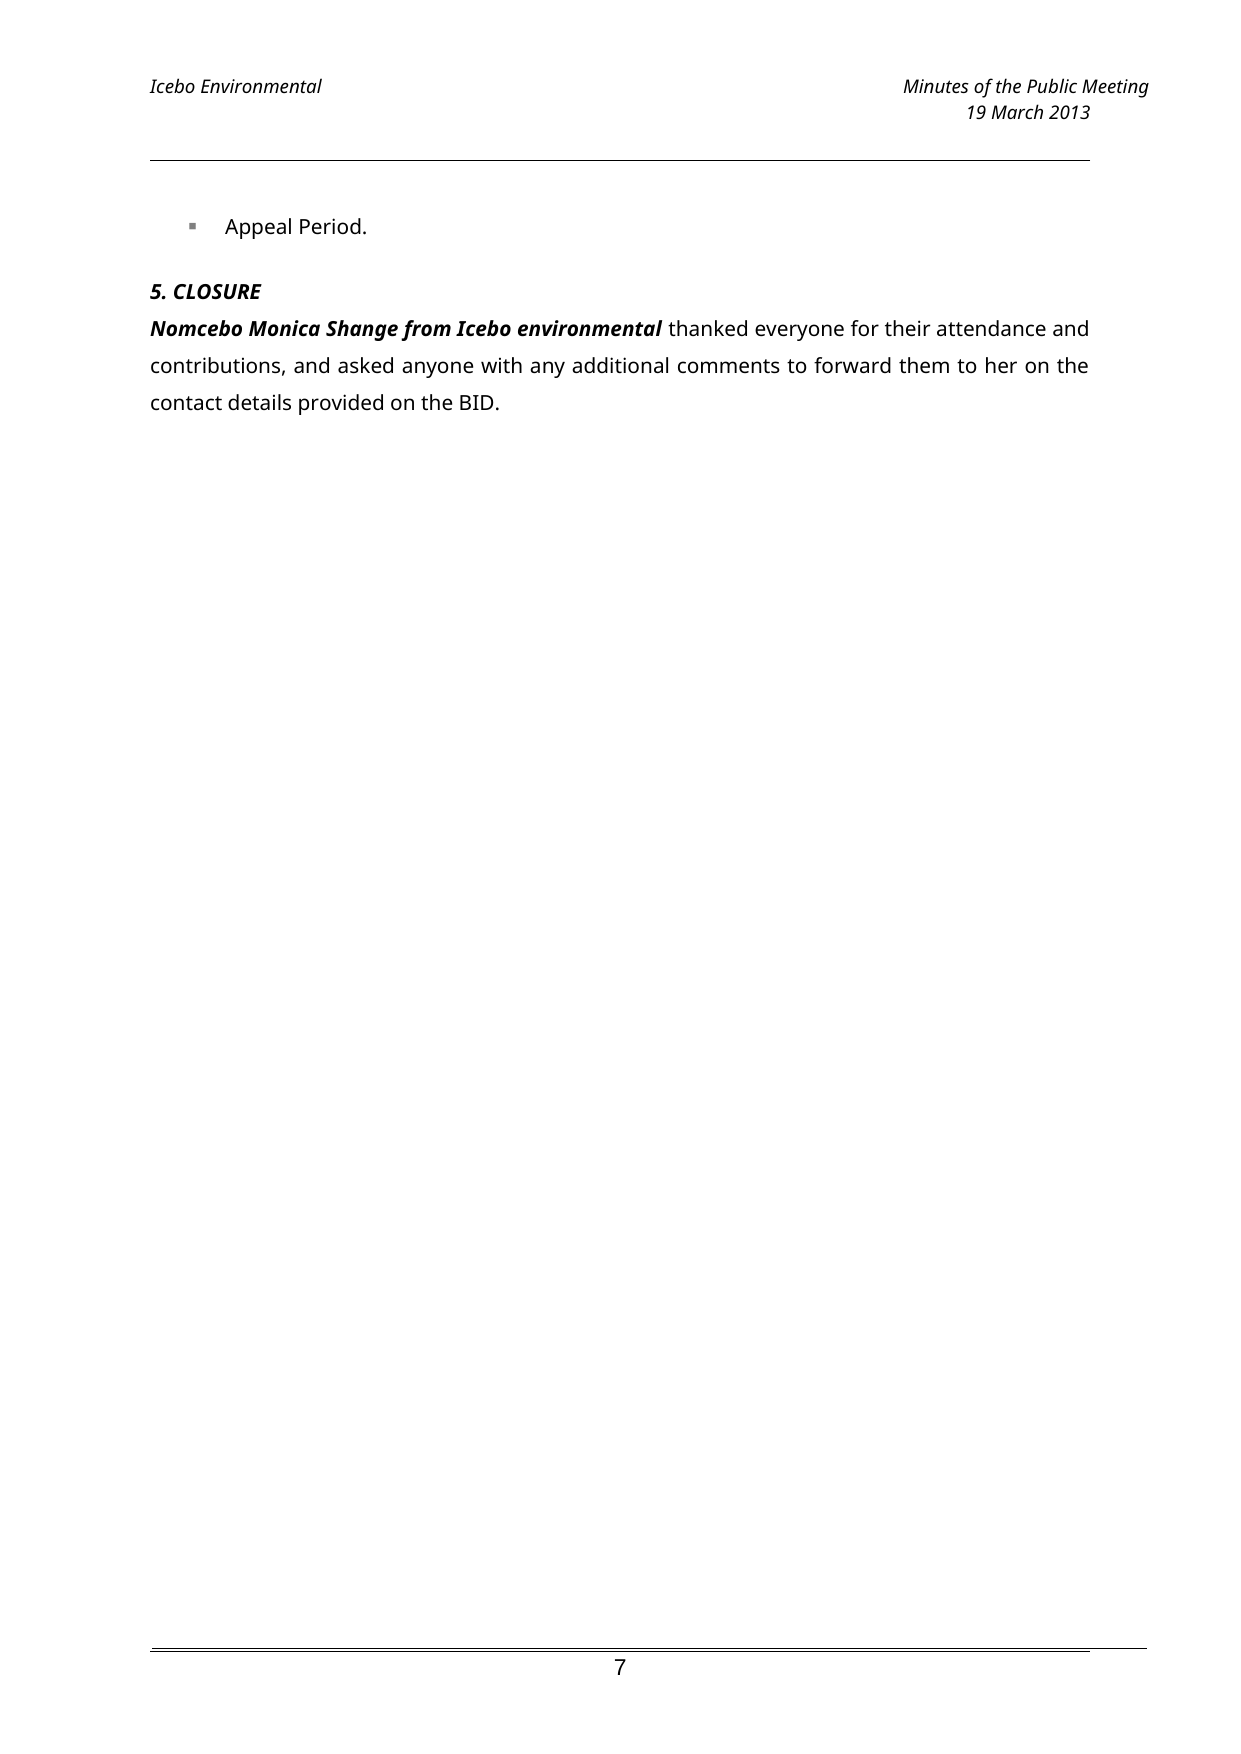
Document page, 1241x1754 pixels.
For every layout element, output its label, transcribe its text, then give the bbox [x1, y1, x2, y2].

subtitle 5. CLOSURE [150, 277, 1090, 306]
text Nomcebo Monica Shange from Icebo environmental thanked everyone for their attendance and contributions, and asked anyone with any additional comments to forward them to her on the contact details provided on the BID. [150, 314, 1090, 416]
list Appeal Period. [187, 212, 1090, 241]
